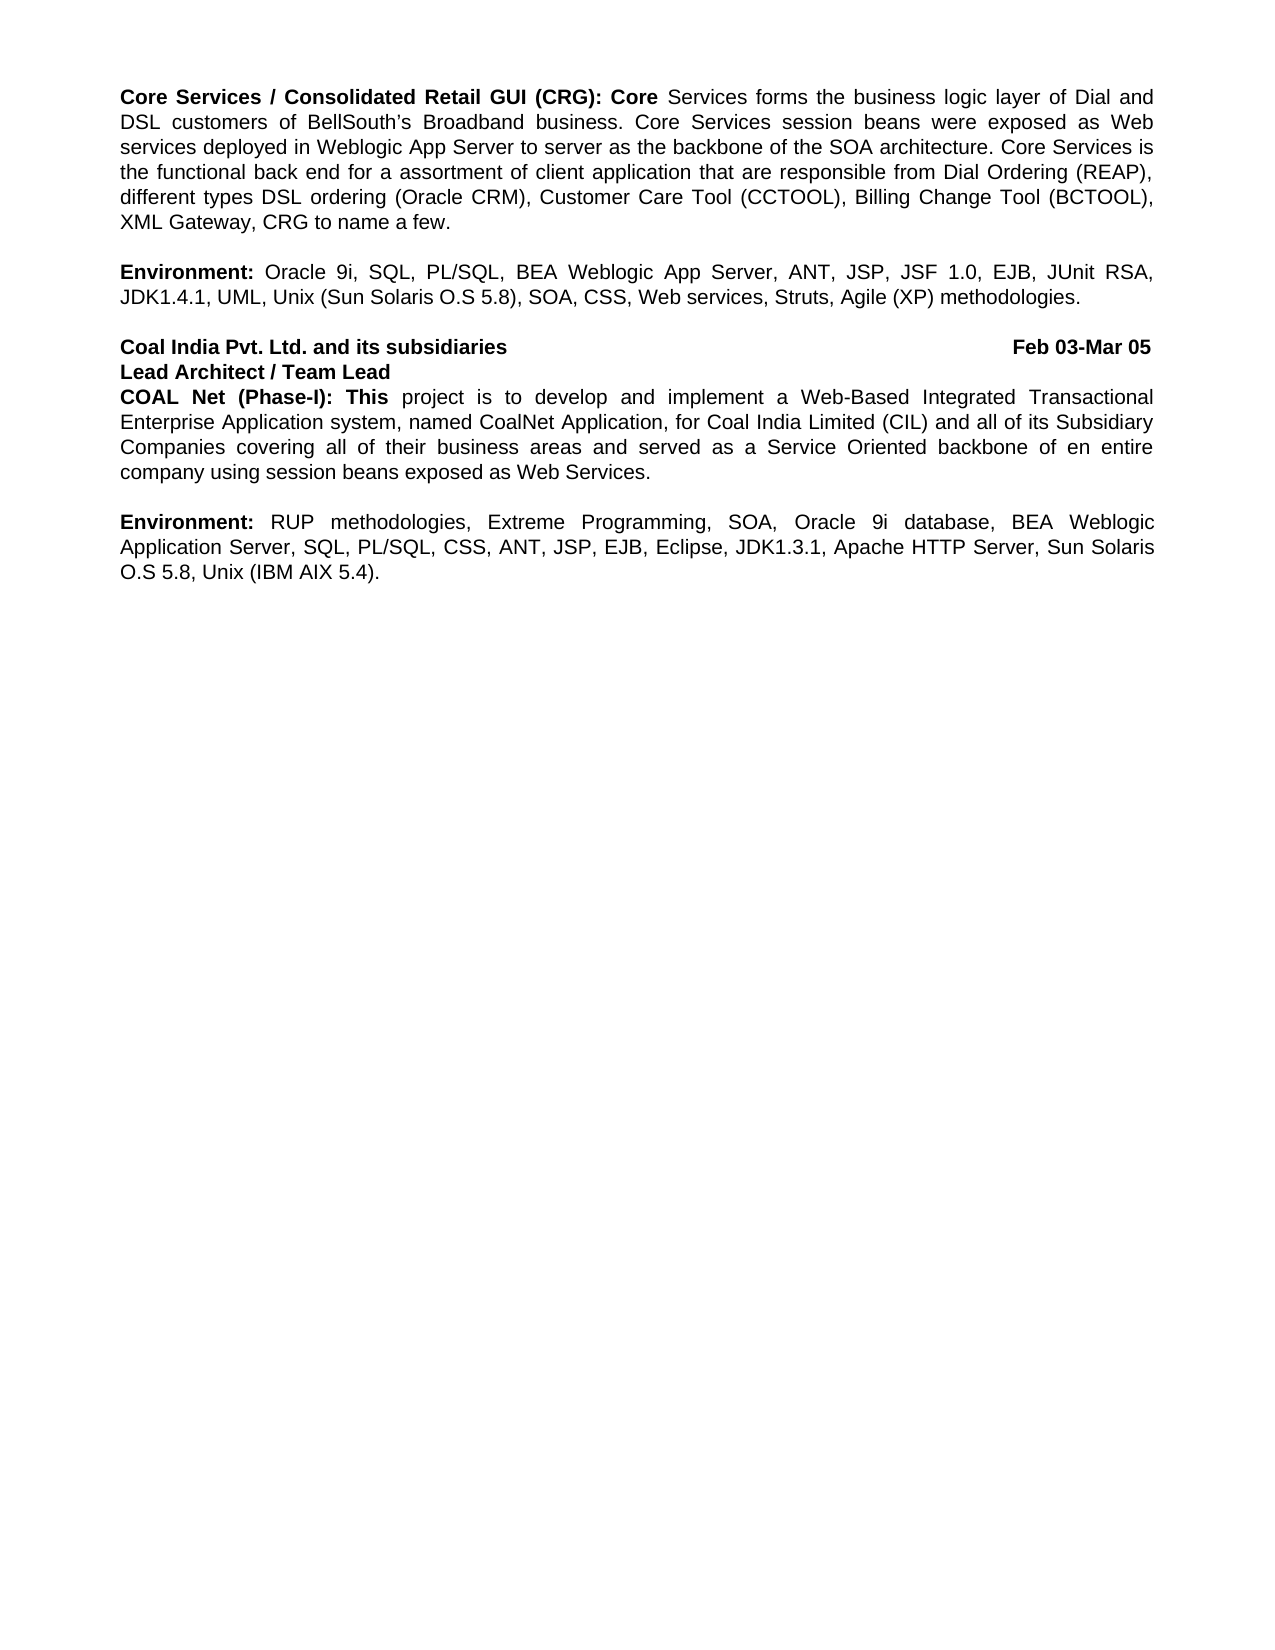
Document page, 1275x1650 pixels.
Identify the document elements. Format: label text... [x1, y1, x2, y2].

text Environment: RUP methodologies, Extreme Programming, SOA, Oracle 9i database, BEA Weblogic Application Server, SQL, PL/SQL, CSS, ANT, JSP, EJB, Eclipse, JDK1.3.1, Apache HTTP Server, Sun Solaris O.S 5.8, Unix (IBM AIX 5.4). [120, 509, 1155, 584]
text Coal India Pvt. Ltd. and its subsidiaries Feb 03-Mar 05 [120, 334, 1155, 359]
text Environment: Oracle 9i, SQL, PL/SQL, BEA Weblogic App Server, ANT, JSP, JSF 1.0, EJB, JUnit RSA, JDK1.4.1, UML, Unix (Sun Solaris O.S 5.8), SOA, CSS, Web services, Struts, Agile (XP) methodologies. [120, 259, 1155, 309]
text Lead Architect / Team Lead [120, 359, 1155, 384]
text COAL Net (Phase-I): This project is to develop and implement a Web-Based Integrated Transactional Enterprise Application system, named CoalNet Application, for Coal India Limited (CIL) and all of its Subsidiary Companies covering all of their business areas and served as a Service Oriented backbone of en entire company using session beans exposed as Web Services. [120, 384, 1155, 484]
text Core Services / Consolidated Retail GUI (CRG): Core Services forms the business logic layer of Dial and DSL customers of BellSouth’s Broadband business. Core Services session beans were exposed as Web services deployed in Weblogic App Server to server as the backbone of the SOA architecture. Core Services is the functional back end for a assortment of client application that are responsible from Dial Ordering (REAP), different types DSL ordering (Oracle CRM), Customer Care Tool (CCTOOL), Billing Change Tool (BCTOOL), XML Gateway, CRG to name a few. [120, 84, 1155, 234]
